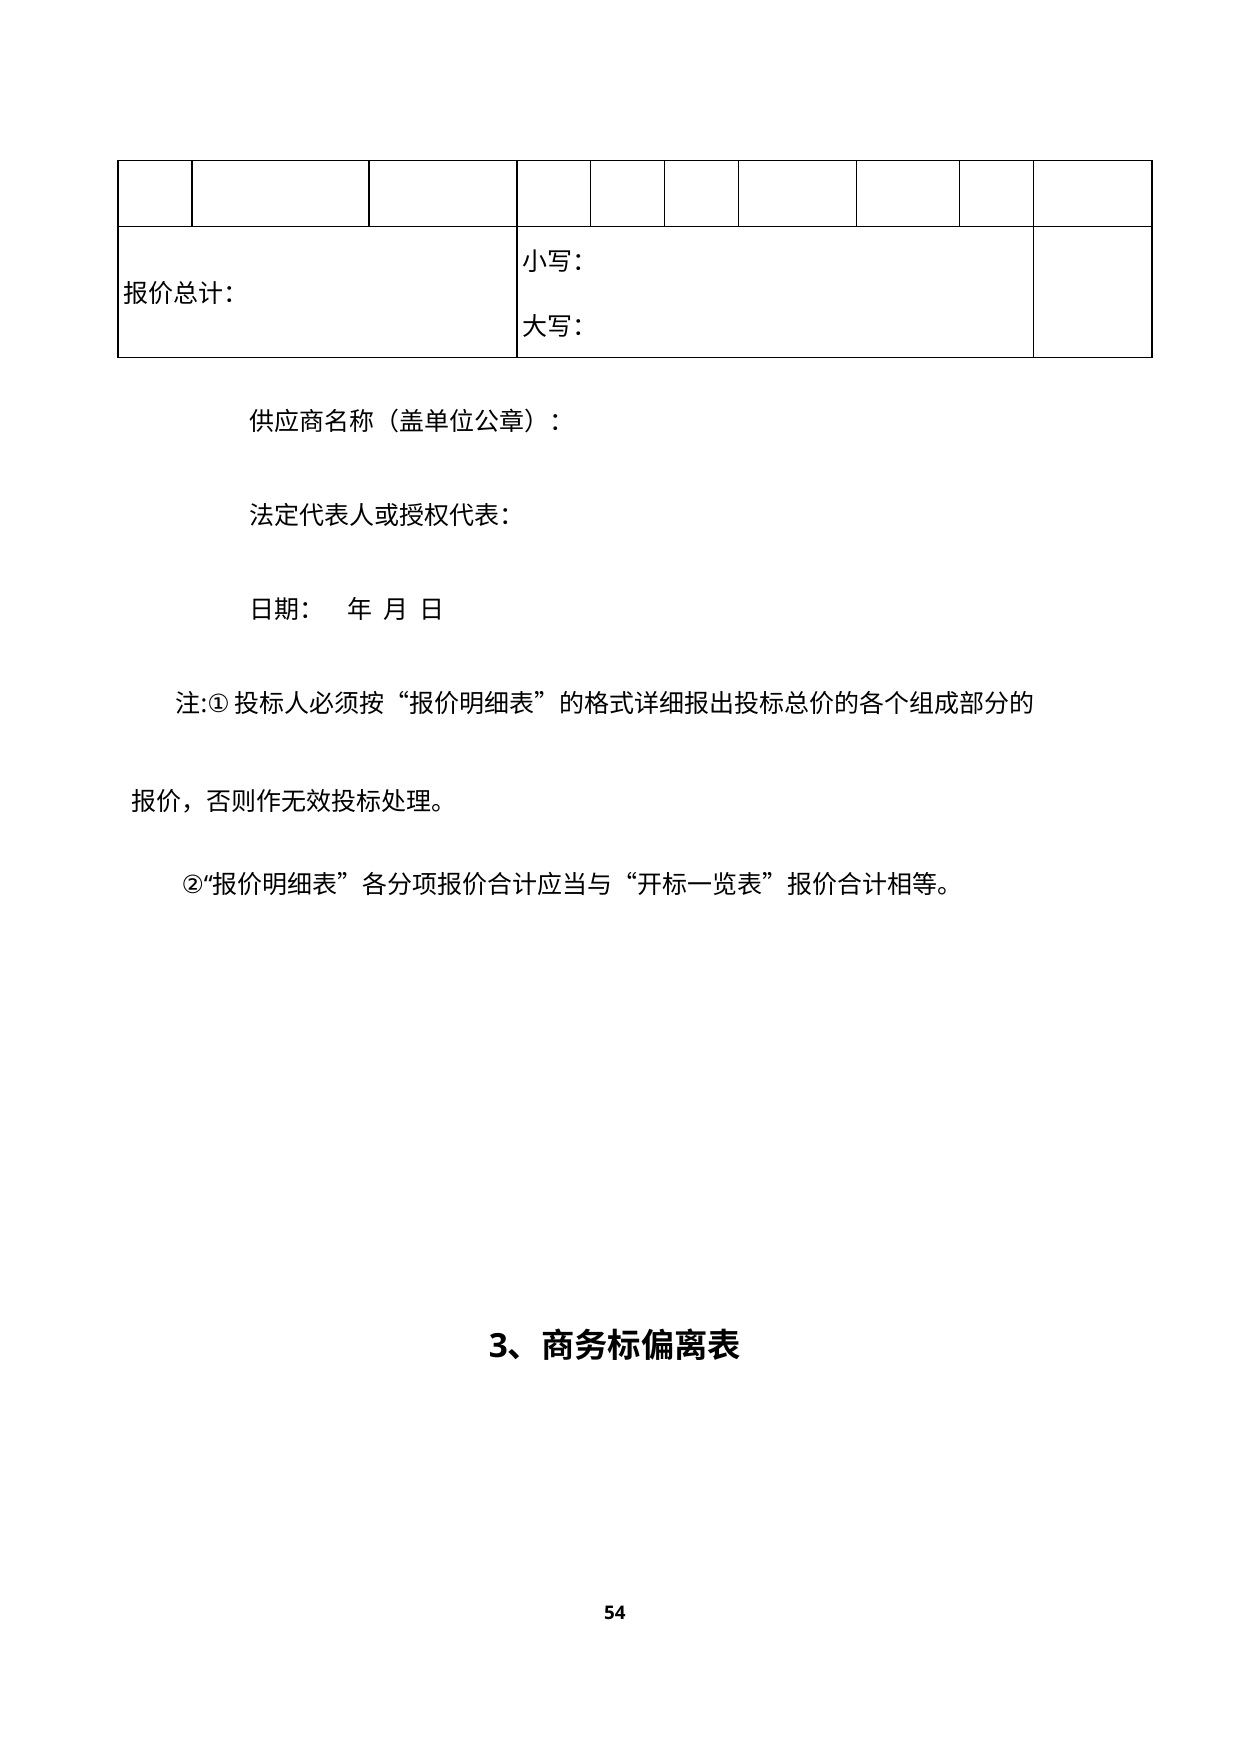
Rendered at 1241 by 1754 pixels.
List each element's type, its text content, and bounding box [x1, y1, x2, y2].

table_cell [119, 161, 191, 226]
text 日期： 年 月 日 [249, 575, 1053, 640]
table_cell [193, 161, 368, 226]
table_cell [518, 161, 590, 226]
table_cell [1034, 227, 1151, 357]
table_cell 小写： 大写： [518, 227, 1033, 357]
table_cell [665, 161, 738, 226]
table_cell 报价总计： [119, 227, 516, 357]
text 3、商务标偏离表 [133, 1311, 1053, 1376]
table_cell [591, 161, 664, 226]
text 法定代表人或授权代表： [249, 481, 1053, 546]
table_cell [739, 161, 856, 226]
text 供应商名称（盖单位公章）： [249, 387, 1053, 452]
table_cell [1034, 161, 1151, 226]
text ②“报价明细表”各分项报价合计应当与“开标一览表”报价合计相等。 [131, 850, 1053, 915]
table_cell [960, 161, 1033, 226]
table_cell [370, 161, 516, 226]
table_cell [857, 161, 959, 226]
text 注:①投标人必须按“报价明细表”的格式详细报出投标总价的各个组成部分的报价，否则作无效投标处理。 [131, 669, 1053, 832]
